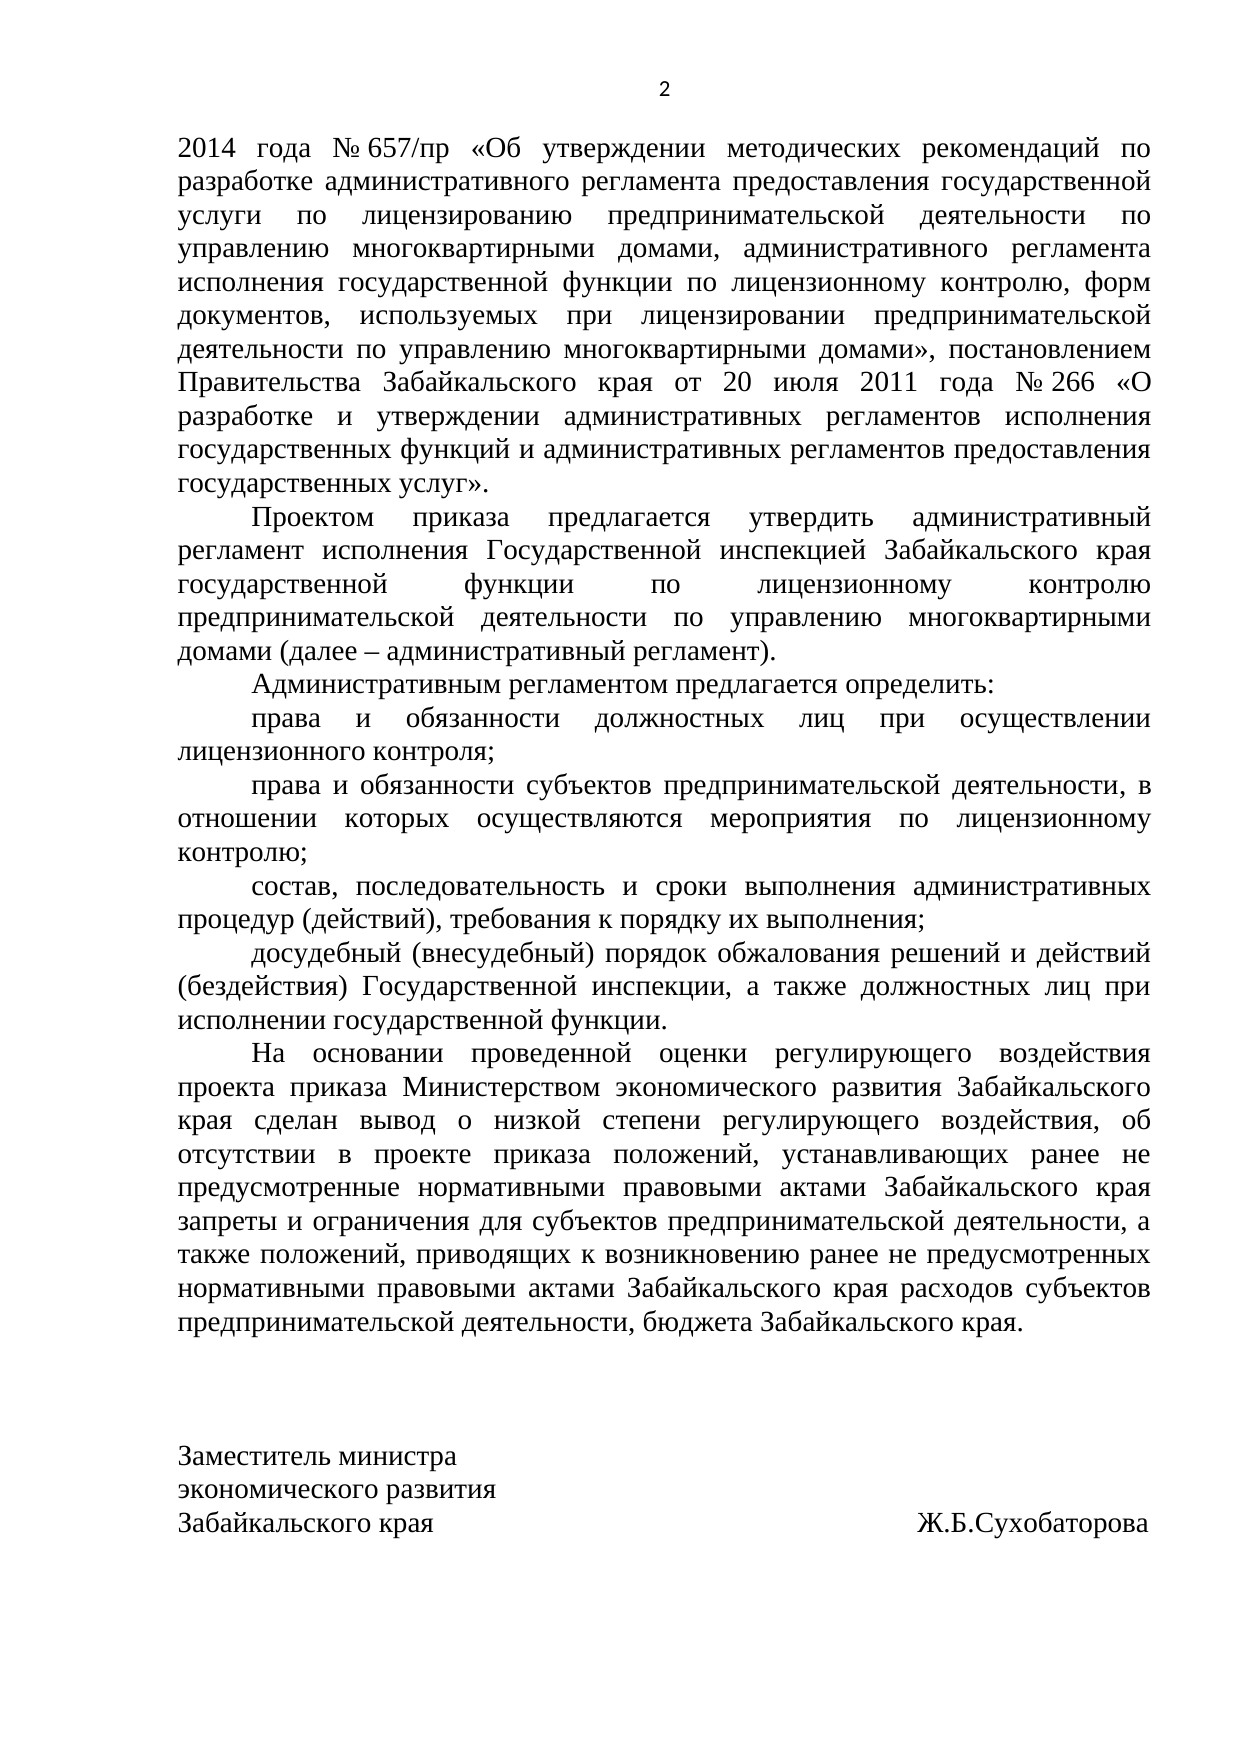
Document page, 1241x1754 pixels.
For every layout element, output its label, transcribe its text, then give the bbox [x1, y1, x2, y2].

text Забайкальского края Ж.Б.Сухобаторова [177, 1505, 1152, 1538]
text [177, 130, 1152, 499]
text состав, последовательность и сроки выполнения административных процедур (действий), требования к порядку их выполнения; [177, 868, 1152, 935]
text права и обязанности субъектов предпринимательской деятельности, в отношении которых осуществляются мероприятия по лицензионному контролю; [177, 767, 1152, 868]
text досудебный (внесудебный) порядок обжалования решений и действий (бездействия) Государственной инспекции, а также должностных лиц при исполнении государственной функции. [177, 935, 1152, 1035]
text На основании проведенной оценки регулирующего воздействия проекта приказа Министерством экономического развития Забайкальского края сделан вывод о низкой степени регулирующего воздействия, об отсутствии в проекте приказа положений, устанавливающих ранее не предусмотренные нормативными правовыми актами Забайкальского края запреты и ограничения для субъектов предпринимательской деятельности, а также положений, приводящих к возникновению ранее не предусмотренных нормативными правовыми актами Забайкальского края расходов субъектов предпринимательской деятельности, бюджета Забайкальского края. [177, 1035, 1152, 1337]
text права и обязанности должностных лиц при осуществлении лицензионного контроля; [177, 700, 1152, 767]
text Проектом приказа предлагается утвердить административный регламент исполнения Государственной инспекцией Забайкальского края государственной функции по лицензионному контролю предпринимательской деятельности по управлению многоквартирными домами (далее – административный регламент). [177, 499, 1152, 666]
text Заместитель министра [177, 1438, 1152, 1471]
text экономического развития [177, 1471, 1152, 1505]
text Административным регламентом предлагается определить: [177, 666, 1152, 700]
